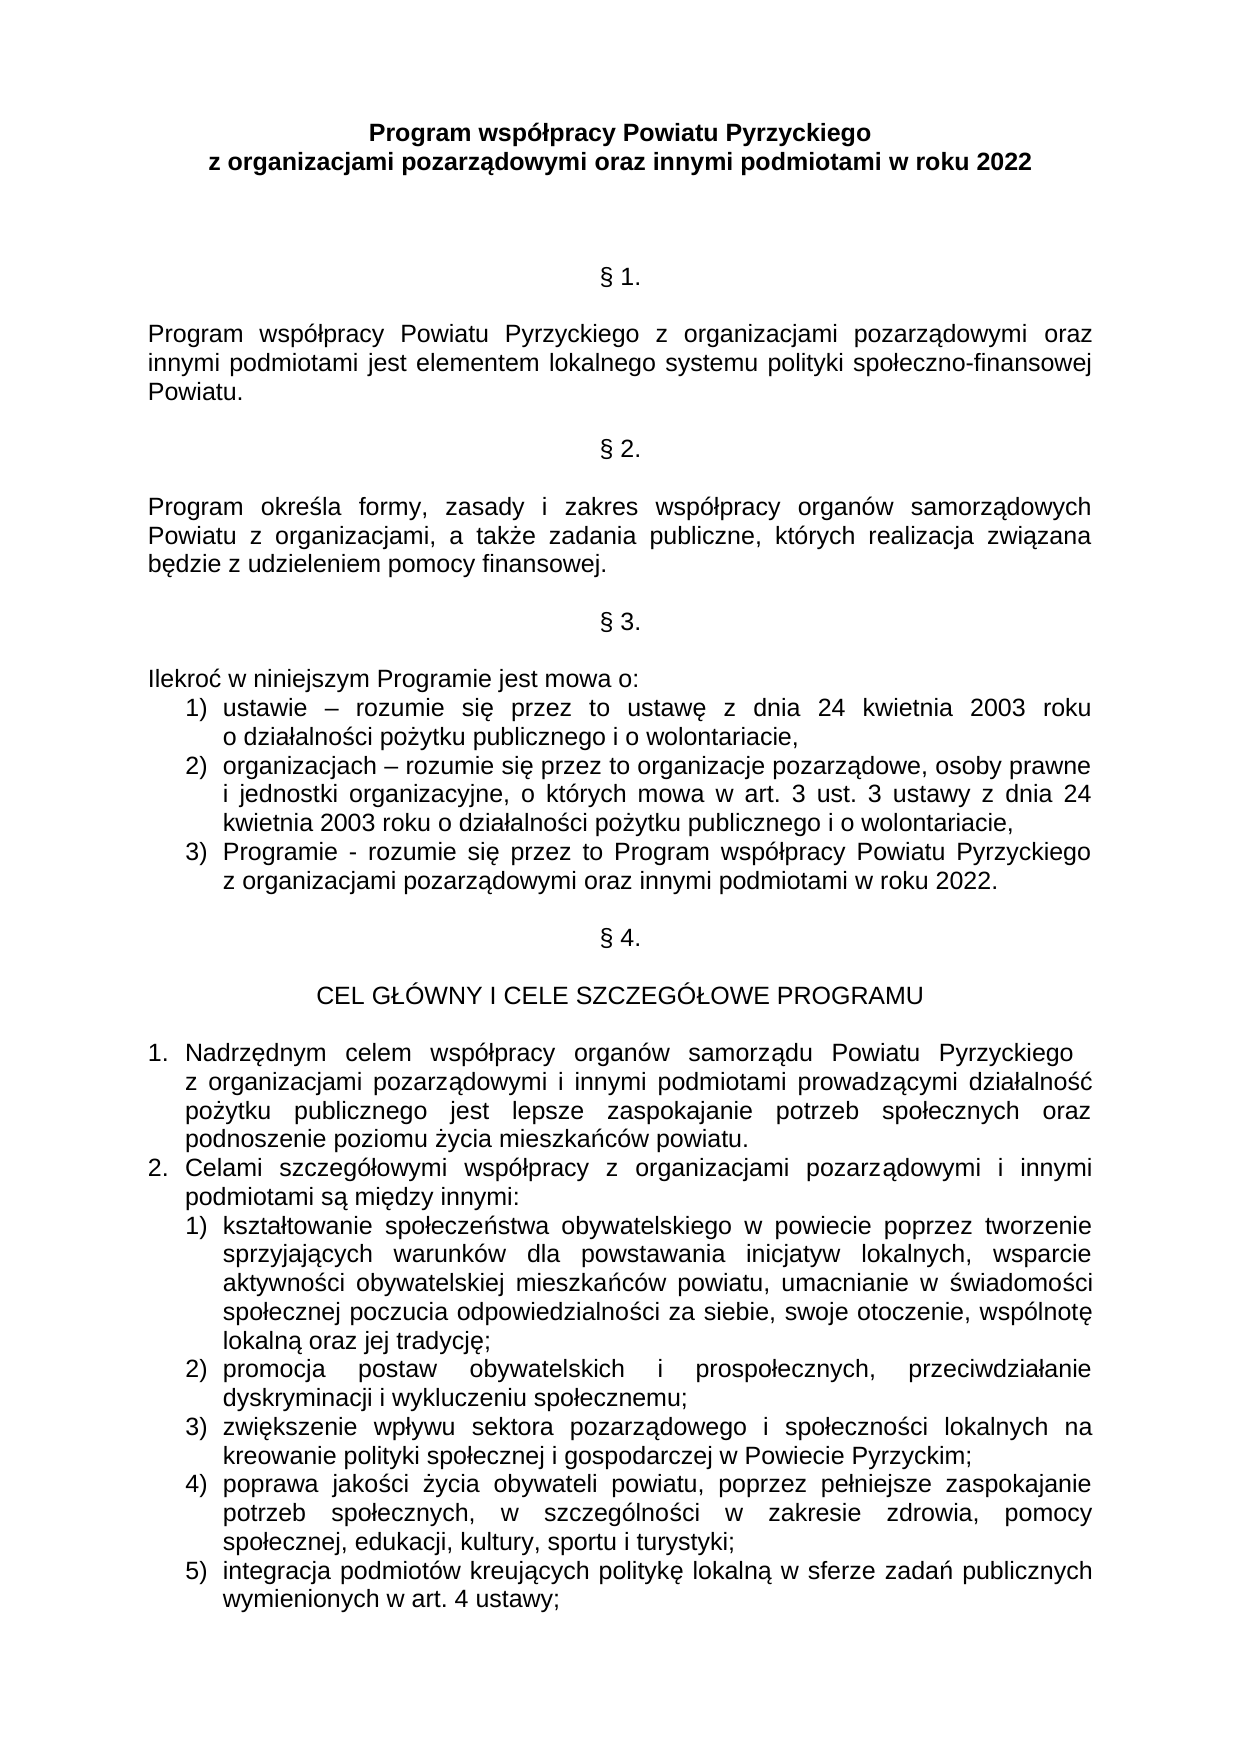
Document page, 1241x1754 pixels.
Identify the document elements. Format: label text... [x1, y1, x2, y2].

list Nadrzędnym celem współpracy organów samorządu Powiatu Pyrzyckiego z organizacjami pozarządowymi i innymi podmiotami prowadzącymi działalność pożytku publicznego jest lepsze zaspokajanie potrzeb społecznych oraz podnoszenie poziomu życia mieszkańców powiatu. [148, 1038, 1093, 1153]
text CEL GŁÓWNY I CELE SZCZEGÓŁOWE PROGRAMU [148, 981, 1093, 1009]
text § 2. [148, 434, 1093, 463]
text Program współpracy Powiatu Pyrzyckiego [148, 118, 1093, 147]
text § 1. [148, 262, 1093, 291]
list poprawa jakości życia obywateli powiatu, poprzez pełniejsze zaspokajanie potrzeb społecznych, w szczególności w zakresie zdrowia, pomocy społecznej, edukacji, kultury, sportu i turystyki; [185, 1469, 1093, 1556]
list integracja podmiotów kreujących politykę lokalną w sferze zadań publicznych wymienionych w art. 4 ustawy; [185, 1556, 1093, 1613]
list promocja postaw obywatelskich i prospołecznych, przeciwdziałanie dyskryminacji i wykluczeniu społecznemu; [185, 1354, 1093, 1412]
list ustawie – rozumie się przez to ustawę z dnia 24 kwietnia 2003 roku o działalności pożytku publicznego i o wolontariacie, [185, 693, 1093, 751]
text § 3. [148, 607, 1093, 636]
text z organizacjami pozarządowymi oraz innymi podmiotami w roku 2022 [148, 147, 1093, 176]
list Celami szczegółowymi współpracy z organizacjami pozarządowymi i innymi podmiotami są między innymi: [148, 1153, 1093, 1211]
text Ilekroć w niniejszym Programie jest mowa o: [148, 664, 1093, 693]
text § 4. [148, 923, 1093, 952]
text Program określa formy, zasady i zakres współpracy organów samorządowych Powiatu z organizacjami, a także zadania publiczne, których realizacja związana będzie z udzieleniem pomocy finansowej. [148, 492, 1093, 578]
list zwiększenie wpływu sektora pozarządowego i społeczności lokalnych na kreowanie polityki społecznej i gospodarczej w Powiecie Pyrzyckim; [185, 1412, 1093, 1469]
text Program współpracy Powiatu Pyrzyckiego z organizacjami pozarządowymi oraz innymi podmiotami jest elementem lokalnego systemu polityki społeczno-finansowej Powiatu. [148, 319, 1093, 406]
list organizacjach – rozumie się przez to organizacje pozarządowe, osoby prawne i jednostki organizacyjne, o których mowa w art. 3 ust. 3 ustawy z dnia 24 kwietnia 2003 roku o działalności pożytku publicznego i o wolontariacie, [185, 751, 1093, 837]
list kształtowanie społeczeństwa obywatelskiego w powiecie poprzez tworzenie sprzyjających warunków dla powstawania inicjatyw lokalnych, wsparcie aktywności obywatelskiej mieszkańców powiatu, umacnianie w świadomości społecznej poczucia odpowiedzialności za siebie, swoje otoczenie, wspólnotę lokalną oraz jej tradycję; [185, 1211, 1093, 1354]
list Programie - rozumie się przez to Program współpracy Powiatu Pyrzyckiego z organizacjami pozarządowymi oraz innymi podmiotami w roku 2022. [185, 837, 1093, 894]
